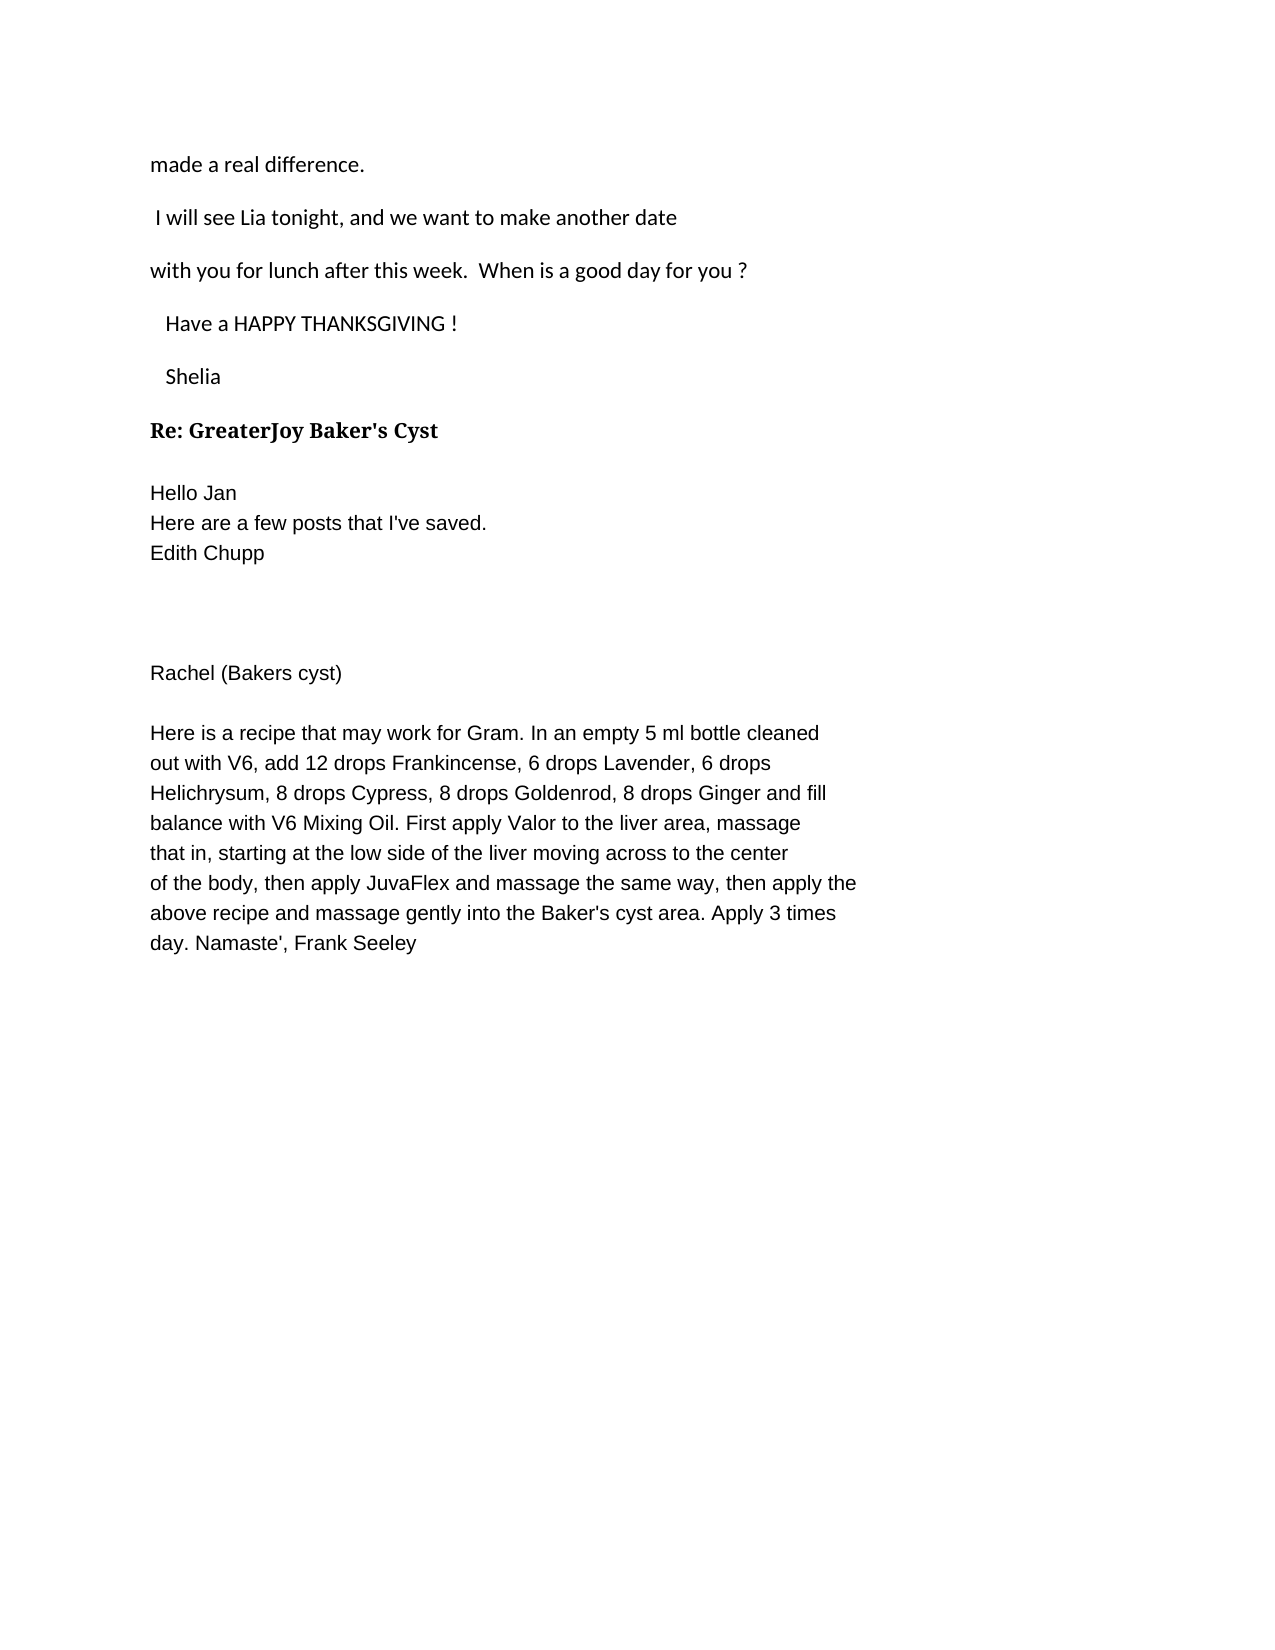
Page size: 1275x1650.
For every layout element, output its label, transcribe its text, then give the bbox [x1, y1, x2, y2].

text made a real difference. [150, 150, 1125, 178]
text I will see Lia tonight, and we want to make another date [150, 203, 1125, 231]
text Hello Jan Here are a few posts that I've saved. Edith Chupp Rachel (Bakers cyst) Here is a recipe that may work for Gram. In an empty 5 ml bottle cleaned out with V6, add 12 drops Frankincense, 6 drops Lavender, 6 drops Helichrysum, 8 drops Cypress, 8 drops Goldenrod, 8 drops Ginger and fill balance with V6 Mixing Oil. First apply Valor to the liver area, massage that in, starting at the low side of the liver moving across to the center of the body, then apply JuvaFlex and massage the same way, then apply the above recipe and massage gently into the Baker's cyst area. Apply 3 times day. Namaste', Frank Seeley [150, 475, 1125, 1015]
text Have a HAPPY THANKSGIVING ! [150, 309, 1125, 337]
text Shelia [150, 362, 1125, 390]
text Re: GreaterJoy Baker's Cyst [150, 415, 1125, 445]
text with you for lunch after this week. When is a good day for you ? [150, 256, 1125, 284]
